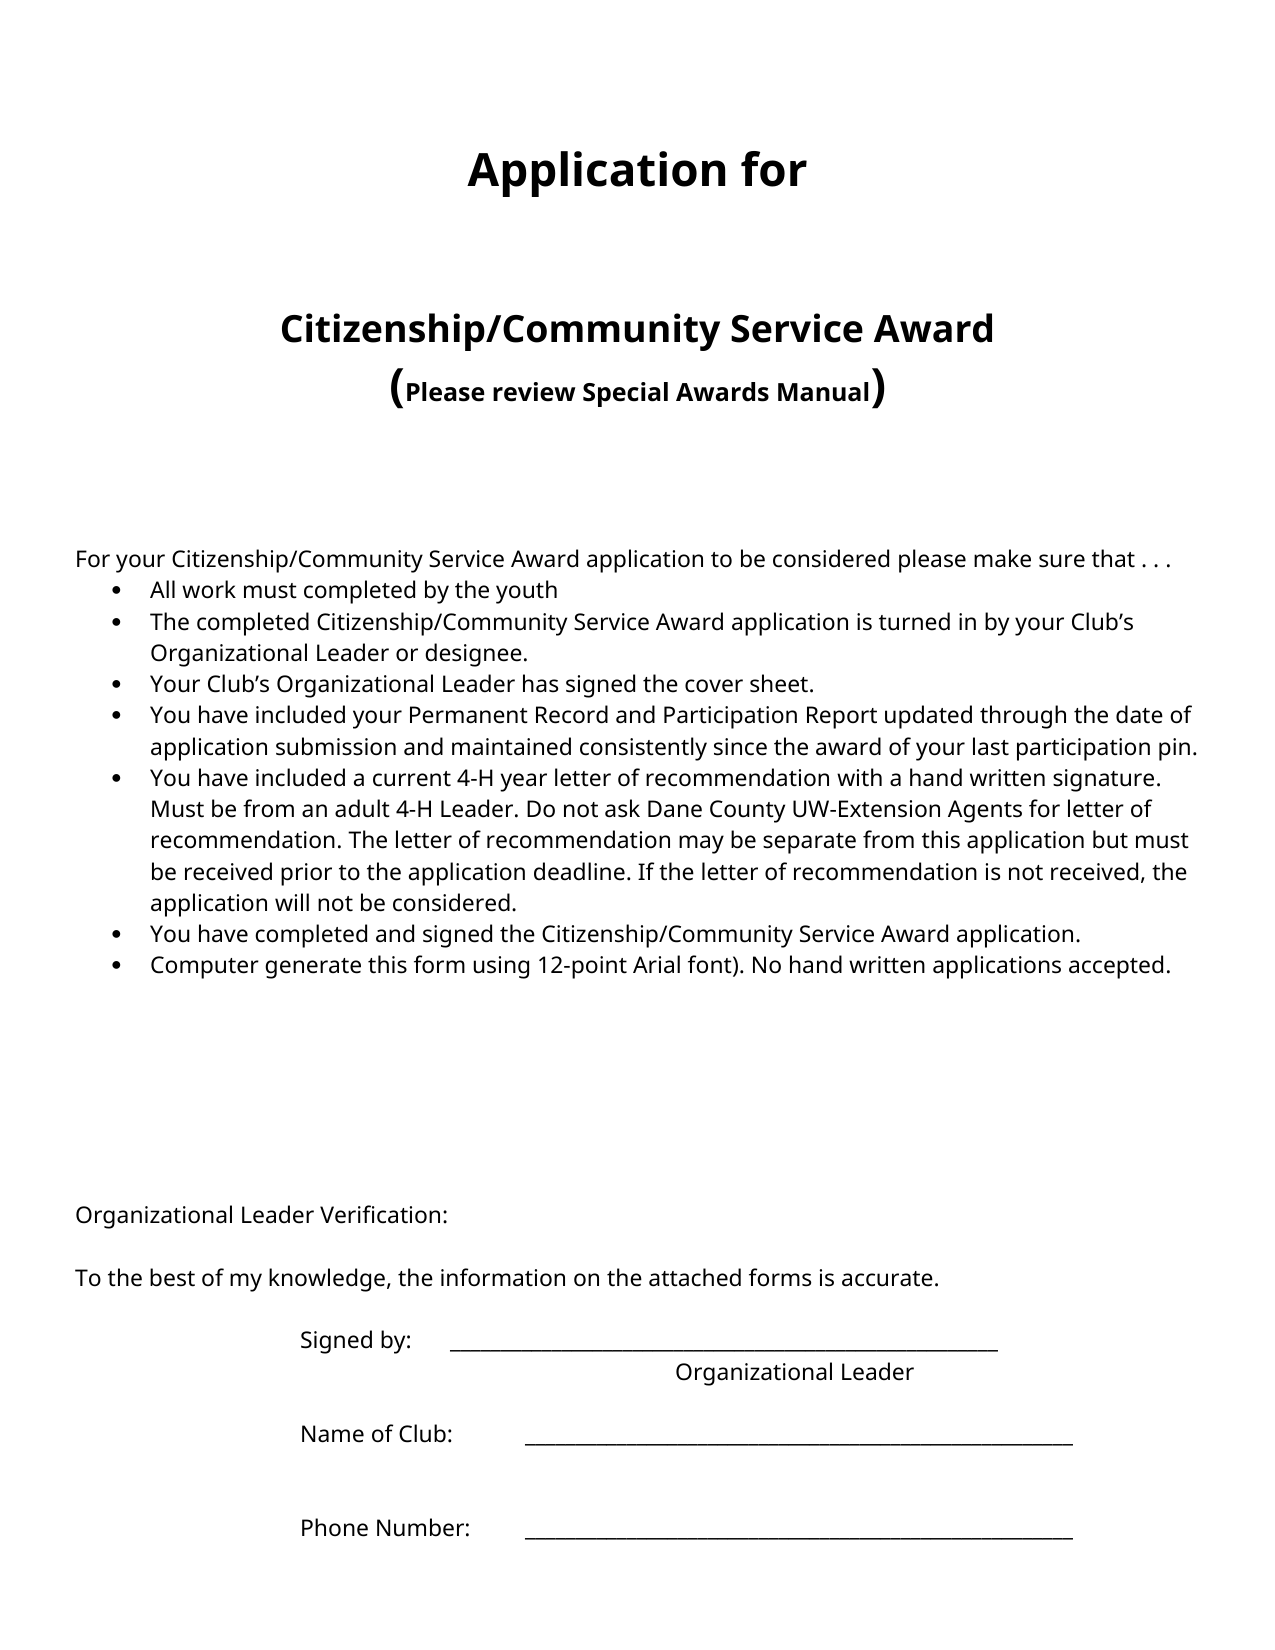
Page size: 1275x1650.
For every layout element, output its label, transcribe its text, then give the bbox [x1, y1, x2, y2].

text To the best of my knowledge, the information on the attached forms is accurate. [75, 1262, 1200, 1293]
list Your Club’s Organizational Leader has signed the cover sheet. [112, 668, 1200, 699]
list All work must completed by the youth [112, 574, 1200, 605]
title (Please review Special Awards Manual) [75, 353, 1200, 415]
title Application for [75, 137, 1200, 200]
text Phone Number: ______________________________________________________ [75, 1512, 1200, 1543]
text Organizational Leader [75, 1355, 1200, 1387]
text Name of Club: ______________________________________________________ [75, 1418, 1200, 1449]
title Citizenship/Community Service Award [75, 302, 1200, 353]
text Signed by: ______________________________________________________ [75, 1324, 1200, 1355]
list You have included a current 4-H year letter of recommendation with a hand written signature. Must be from an adult 4-H Leader. Do not ask Dane County UW-Extension Agents for letter of recommendation. The letter of recommendation may be separate from this application but must be received prior to the application deadline. If the letter of recommendation is not received, the application will not be considered. [112, 762, 1200, 918]
text For your Citizenship/Community Service Award application to be considered please make sure that . . . [75, 543, 1200, 574]
list The completed Citizenship/Community Service Award application is turned in by your Club’s Organizational Leader or designee. [112, 605, 1200, 668]
list You have included your Permanent Record and Participation Report updated through the date of application submission and maintained consistently since the award of your last participation pin. [112, 699, 1200, 762]
list You have completed and signed the Citizenship/Community Service Award application. [112, 918, 1200, 949]
list Computer generate this form using 12-point Arial font). No hand written applications accepted. [112, 949, 1200, 980]
text Organizational Leader Verification: [75, 1199, 1200, 1230]
